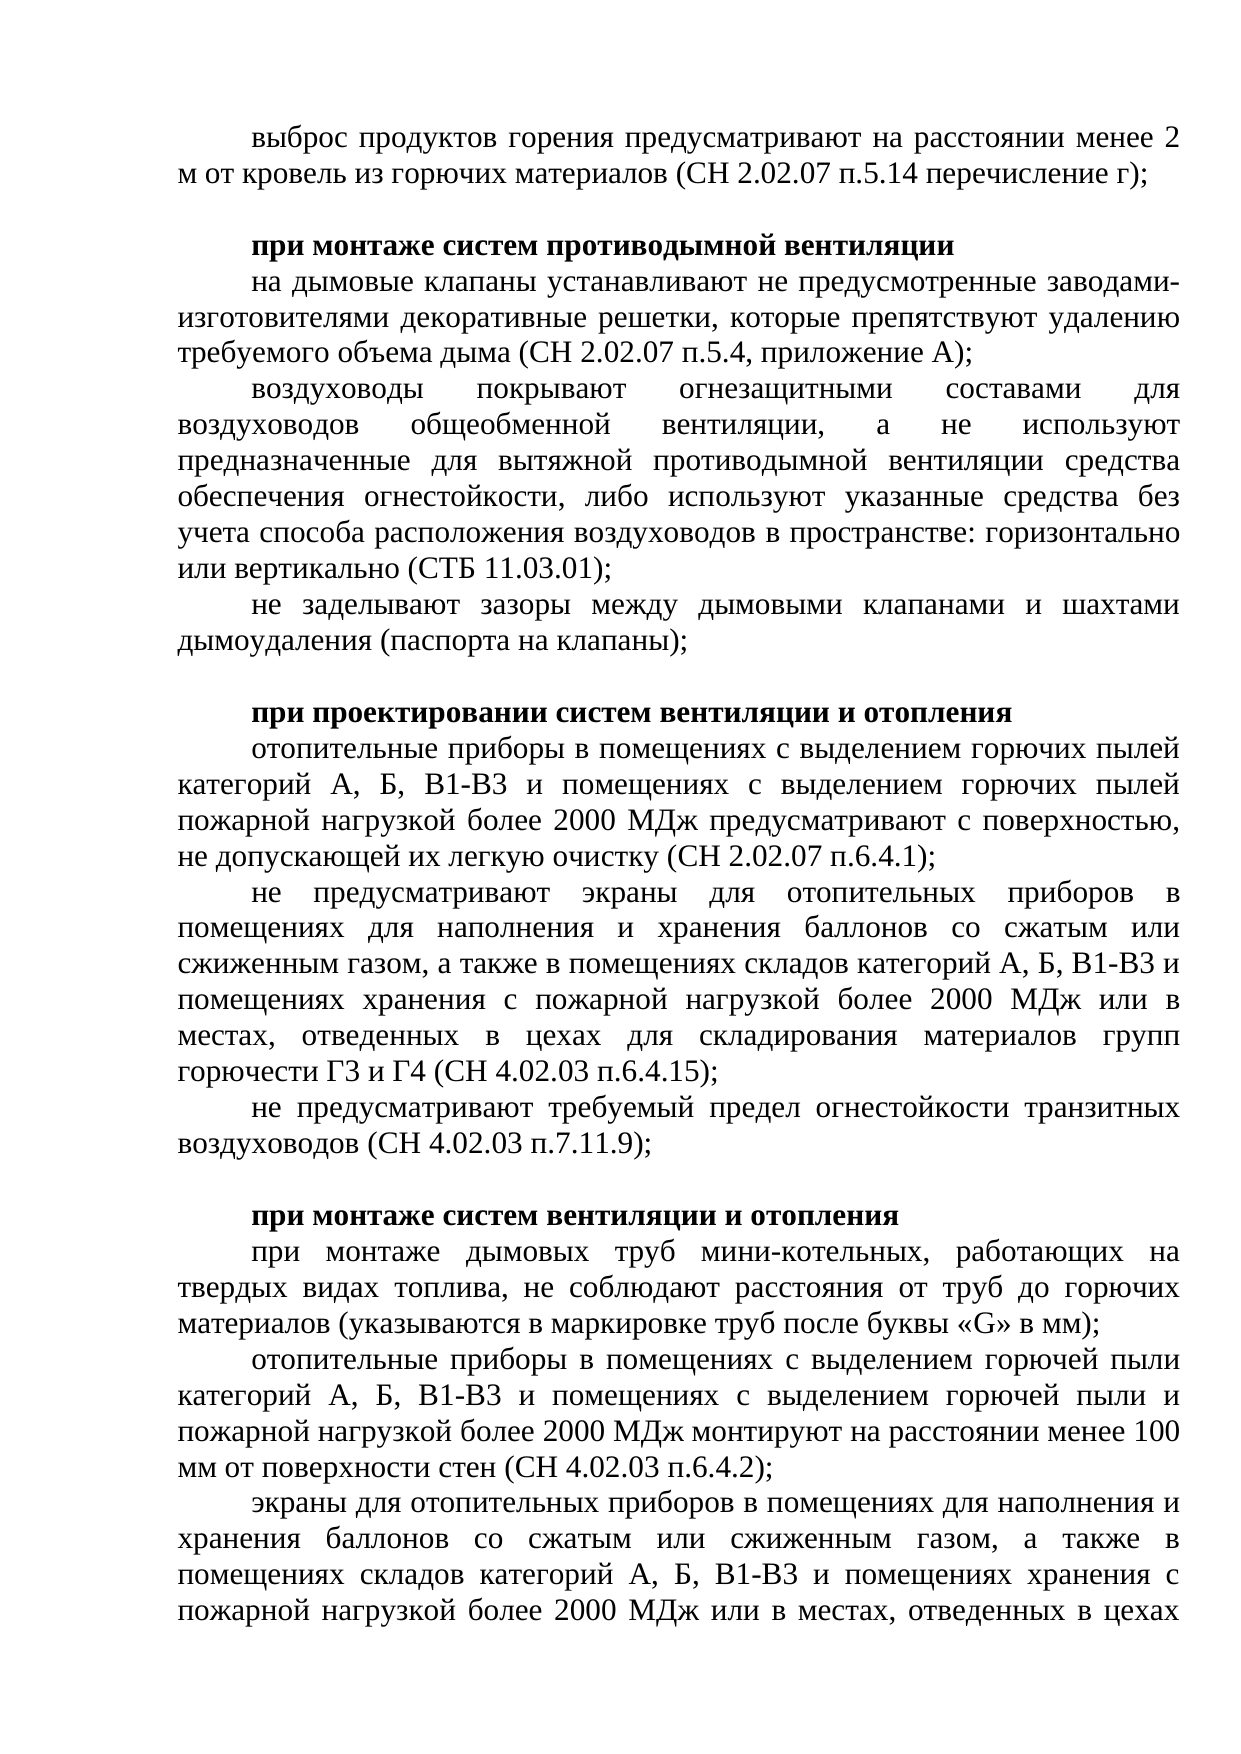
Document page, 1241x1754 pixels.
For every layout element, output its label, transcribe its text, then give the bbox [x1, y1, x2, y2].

text не предусматривают экраны для отопительных приборов в помещениях для наполнения и хранения баллонов со сжатым или сжиженным газом, а также в помещениях складов категорий А, Б, В1-В3 и помещениях хранения с пожарной нагрузкой более 2000 МДж или в местах, отведенных в цехах для складирования материалов групп горючести Г3 и Г4 (СН 4.02.03 п.6.4.15); [177, 873, 1181, 1088]
text не предусматривают требуемый предел огнестойкости транзитных воздуховодов (СН 4.02.03 п.7.11.9); [177, 1088, 1181, 1160]
text воздуховоды покрывают огнезащитными составами для воздуховодов общеобменной вентиляции, а не используют предназначенные для вытяжной противодымной вентиляции средства обеспечения огнестойкости, либо используют указанные средства без учета способа расположения воздуховодов в пространстве: горизонтально или вертикально (СТБ 11.03.01); [177, 370, 1181, 585]
text при монтаже дымовых труб мини-котельных, работающих на твердых видах топлива, не соблюдают расстояния от труб до горючих материалов (указываются в маркировке труб после буквы «G» в мм); [177, 1232, 1181, 1340]
text отопительные приборы в помещениях с выделением горючей пыли категорий А, Б, В1-В3 и помещениях с выделением горючей пыли и пожарной нагрузкой более 2000 МДж монтируют на расстоянии менее 100 мм от поверхности стен (СН 4.02.03 п.6.4.2); [177, 1340, 1181, 1484]
text при монтаже систем противодымной вентиляции [177, 226, 1181, 262]
text на дымовые клапаны устанавливают не предусмотренные заводами-изготовителями декоративные решетки, которые препятствуют удалению требуемого объема дыма (СН 2.02.07 п.5.4, приложение А); [177, 262, 1181, 370]
text при монтаже систем вентиляции и отопления [177, 1196, 1181, 1232]
text при проектировании систем вентиляции и отопления [177, 693, 1181, 729]
text не заделывают зазоры между дымовыми клапанами и шахтами дымоудаления (паспорта на клапаны); [177, 585, 1181, 657]
text выброс продуктов горения предусматривают на расстоянии менее 2 м от кровель из горючих материалов (СН 2.02.07 п.5.14 перечисление г); [177, 118, 1181, 190]
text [177, 1484, 1181, 1627]
text отопительные приборы в помещениях с выделением горючих пылей категорий А, Б, В1-В3 и помещениях с выделением горючих пылей пожарной нагрузкой более 2000 МДж предусматривают с поверхностью, не допускающей их легкую очистку (СН 2.02.07 п.6.4.1); [177, 729, 1181, 873]
